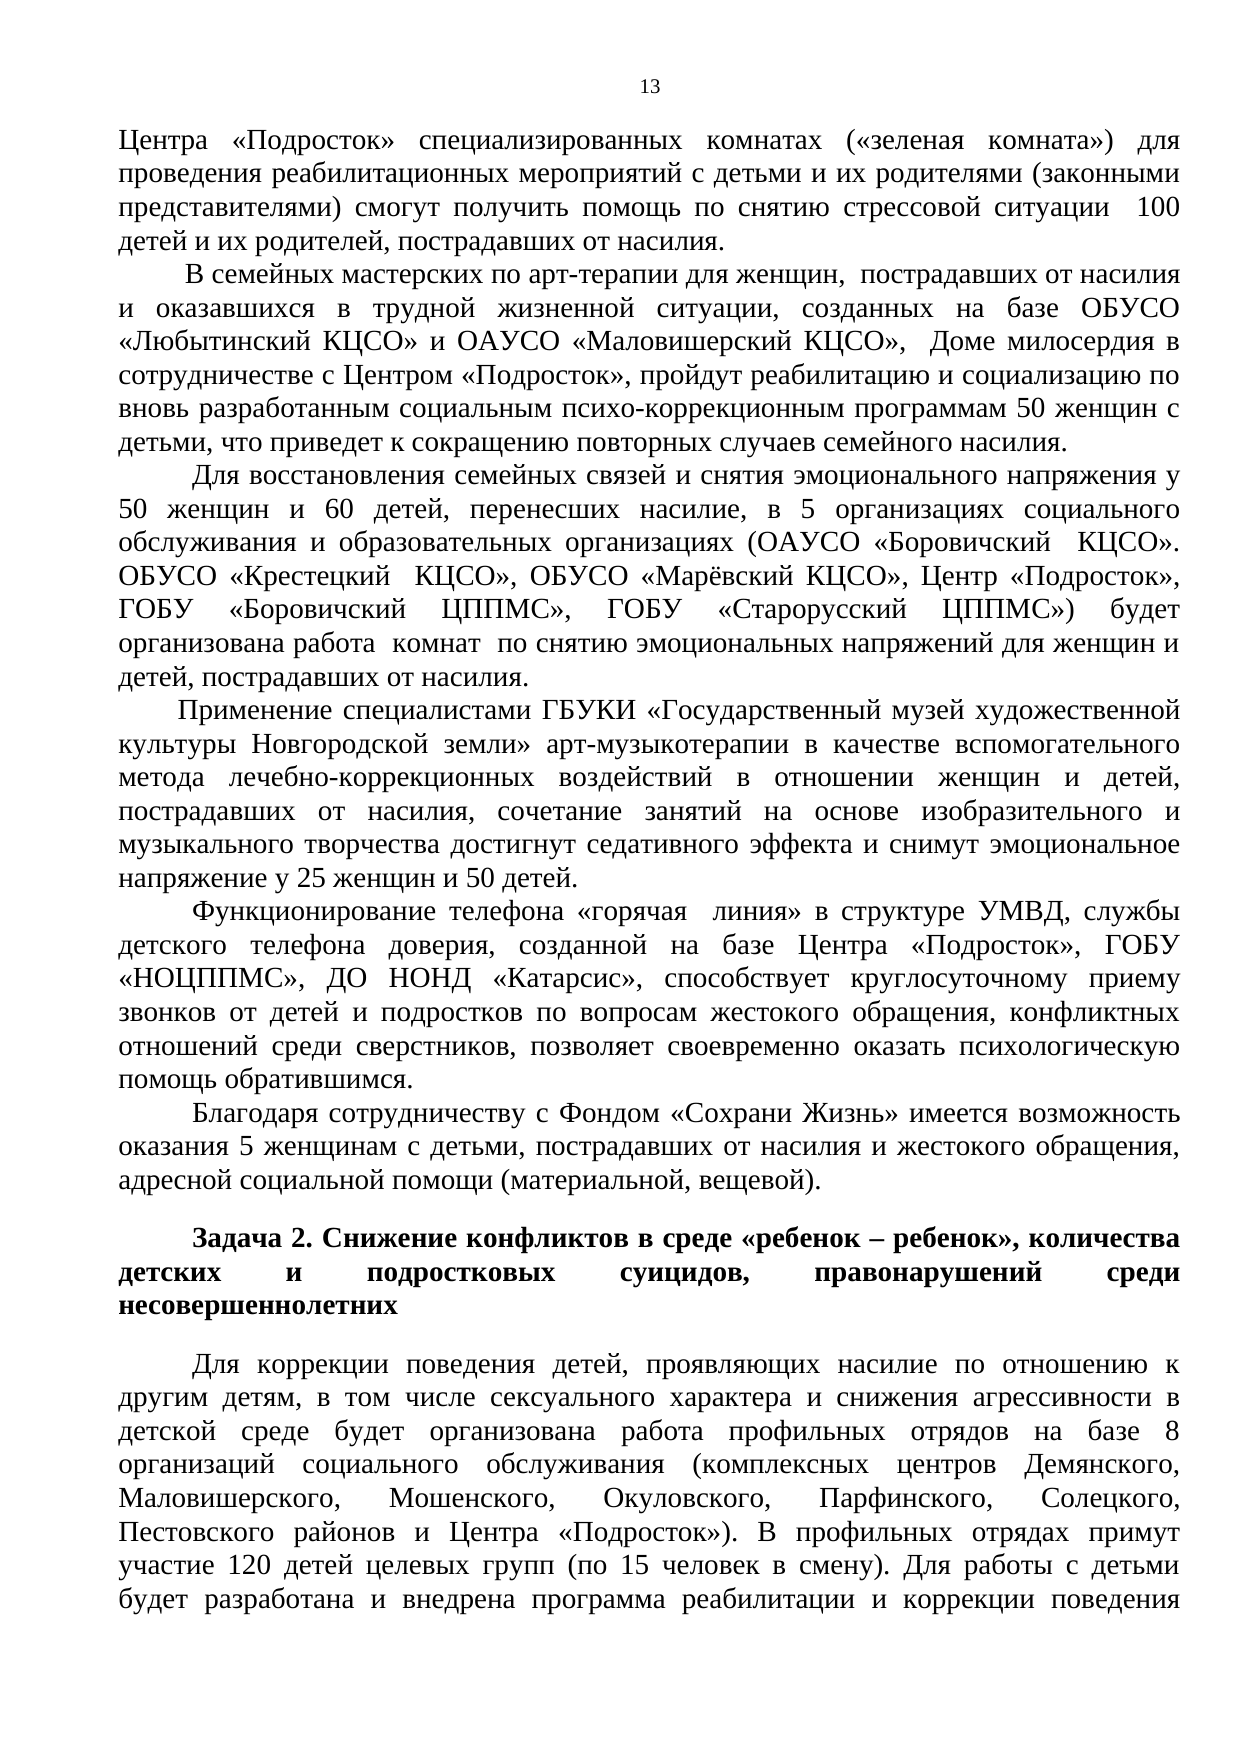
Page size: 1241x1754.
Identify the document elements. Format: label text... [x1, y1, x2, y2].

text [118, 1346, 1181, 1614]
text Функционирование телефона «горячая линия» в структуре УМВД, службы детского телефона доверия, созданной на базе Центра «Подросток», ГОБУ «НОЦППМС», ДО НОНД «Катарсис», способствует круглосуточному приему звонков от детей и подростков по вопросам жестокого обращения, конфликтных отношений среди сверстников, позволяет своевременно оказать психологическую помощь обратившимся. [118, 893, 1181, 1095]
text Для восстановления семейных связей и снятия эмоционального напряжения у 50 женщин и 60 детей, перенесших насилие, в 5 организациях социального обслуживания и образовательных организациях (ОАУСО «Боровичский КЦСО». ОБУСО «Крестецкий КЦСО», ОБУСО «Марёвский КЦСО», Центр «Подросток», ГОБУ «Боровичский ЦППМС», ГОБУ «Старорусский ЦППМС») будет организована работа комнат по снятию эмоциональных напряжений для женщин и детей, пострадавших от насилия. [118, 457, 1181, 692]
text Задача 2. Снижение конфликтов в среде «ребенок – ребенок», количества детских и подростковых суицидов, правонарушений среди несовершеннолетних [118, 1220, 1181, 1321]
text В семейных мастерских по арт-терапии для женщин, пострадавших от насилия и оказавшихся в трудной жизненной ситуации, созданных на базе ОБУСО «Любытинский КЦСО» и ОАУСО «Маловишерский КЦСО», Доме милосердия в сотрудничестве с Центром «Подросток», пройдут реабилитацию и социализацию по вновь разработанным социальным психо-коррекционным программам 50 женщин с детьми, что приведет к сокращению повторных случаев семейного насилия. [118, 256, 1181, 457]
text Благодаря сотрудничеству с Фондом «Сохрани Жизнь» имеется возможность оказания 5 женщинам с детьми, пострадавших от насилия и жестокого обращения, адресной социальной помощи (материальной, вещевой). [118, 1095, 1181, 1195]
text Применение специалистами ГБУКИ «Государственный музей художественной культуры Новгородской земли» арт-музыкотерапии в качестве вспомогательного метода лечебно-коррекционных воздействий в отношении женщин и детей, пострадавших от насилия, сочетание занятий на основе изобразительного и музыкального творчества достигнут седативного эффекта и снимут эмоциональное напряжение у 25 женщин и 50 детей. [118, 692, 1181, 893]
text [118, 122, 1181, 256]
